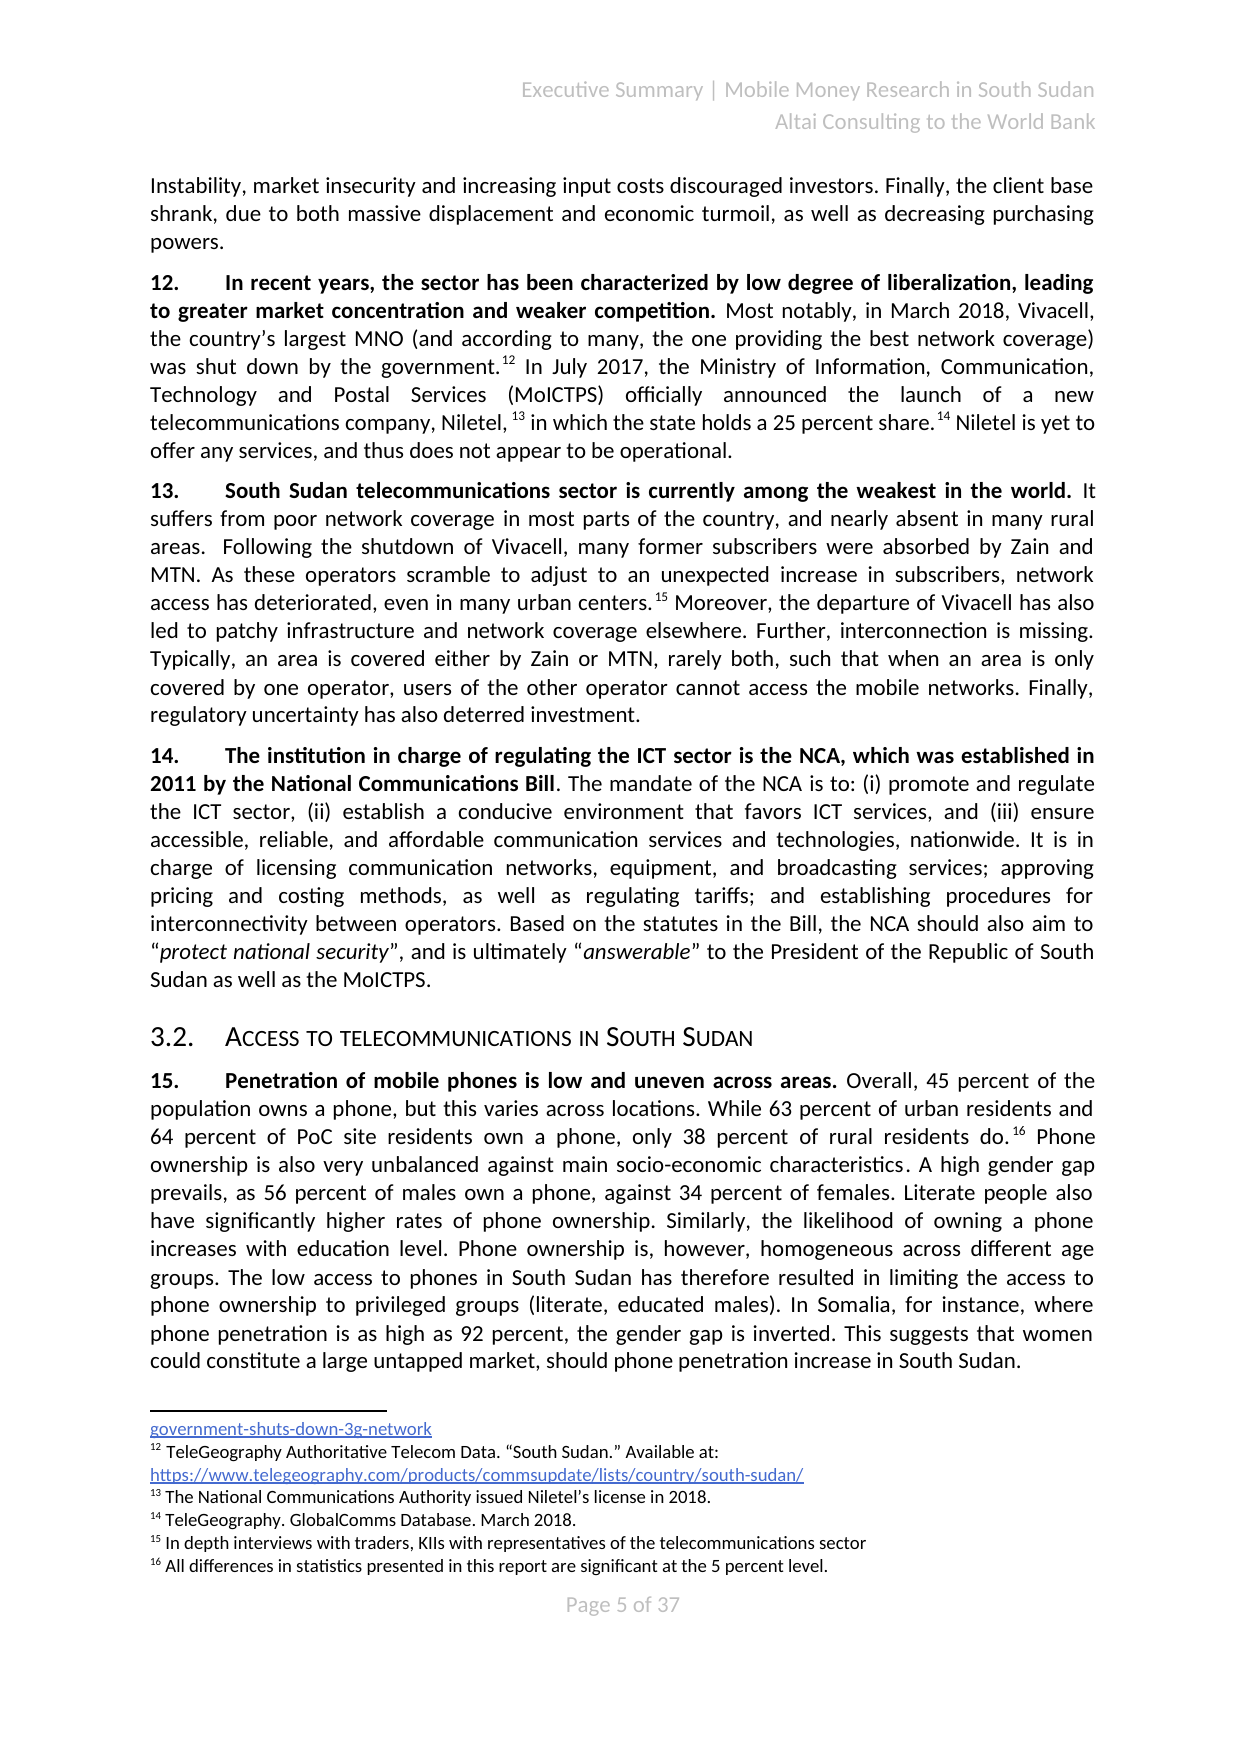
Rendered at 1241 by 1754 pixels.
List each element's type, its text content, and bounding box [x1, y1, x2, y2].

list South Sudan telecommunications sector is currently among the weakest in the world. It suffers from poor network coverage in most parts of the country, and nearly absent in many rural areas. Following the shutdown of Vivacell, many former subscribers were absorbed by Zain and MTN. As these operators scramble to adjust to an unexpected increase in subscribers, network access has deteriorated, even in many urban centers. Moreover, the departure of Vivacell has also led to patchy infrastructure and network coverage elsewhere. Further, interconnection is missing. Typically, an area is covered either by Zain or MTN, rarely both, such that when an area is only covered by one operator, users of the other operator cannot access the mobile networks. Finally, regulatory uncertainty has also deterred investment. [150, 476, 1096, 729]
list Penetration of mobile phones is low and uneven across areas. Overall, 45 percent of the population owns a phone, but this varies across locations. While 63 percent of urban residents and 64 percent of PoC site residents own a phone, only 38 percent of rural residents do. Phone ownership is also very unbalanced against main socio-economic characteristics. A high gender gap prevails, as 56 percent of males own a phone, against 34 percent of females. Literate people also have significantly higher rates of phone ownership. Similarly, the likelihood of owning a phone increases with education level. Phone ownership is, however, homogeneous across different age groups. The low access to phones in South Sudan has therefore resulted in limiting the access to phone ownership to privileged groups (literate, educated males). In Somalia, for instance, where phone penetration is as high as 92 percent, the gender gap is inverted. This suggests that women could constitute a large untapped market, should phone penetration increase in South Sudan. [150, 1066, 1096, 1375]
list The institution in charge of regulating the ICT sector is the NCA, which was established in 2011 by the National Communications Bill. The mandate of the NCA is to: (i) promote and regulate the ICT sector, (ii) establish a conducive environment that favors ICT services, and (iii) ensure accessible, reliable, and affordable communication services and technologies, nationwide. It is in charge of licensing communication networks, equipment, and broadcasting services; approving pricing and costing methods, as well as regulating tariffs; and establishing procedures for interconnectivity between operators. Based on the statutes in the Bill, the NCA should also aim to “protect national security”, and is ultimately “answerable” to the President of the Republic of South Sudan as well as the MoICTPS. [150, 741, 1096, 993]
list In recent years, the sector has been characterized by low degree of liberalization, leading to greater market concentration and weaker competition. Most notably, in March 2018, Vivacell, the country’s largest MNO (and according to many, the one providing the best network coverage) was shut down by the government. In July 2017, the Ministry of Information, Communication, Technology and Postal Services (MoICTPS) officially announced the launch of a new telecommunications company, Niletel, in which the state holds a 25 percent share. Niletel is yet to offer any services, and thus does not appear to be operational. [150, 268, 1096, 464]
subtitle Access to telecommunications in South Sudan [150, 1018, 1096, 1054]
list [150, 171, 1096, 255]
